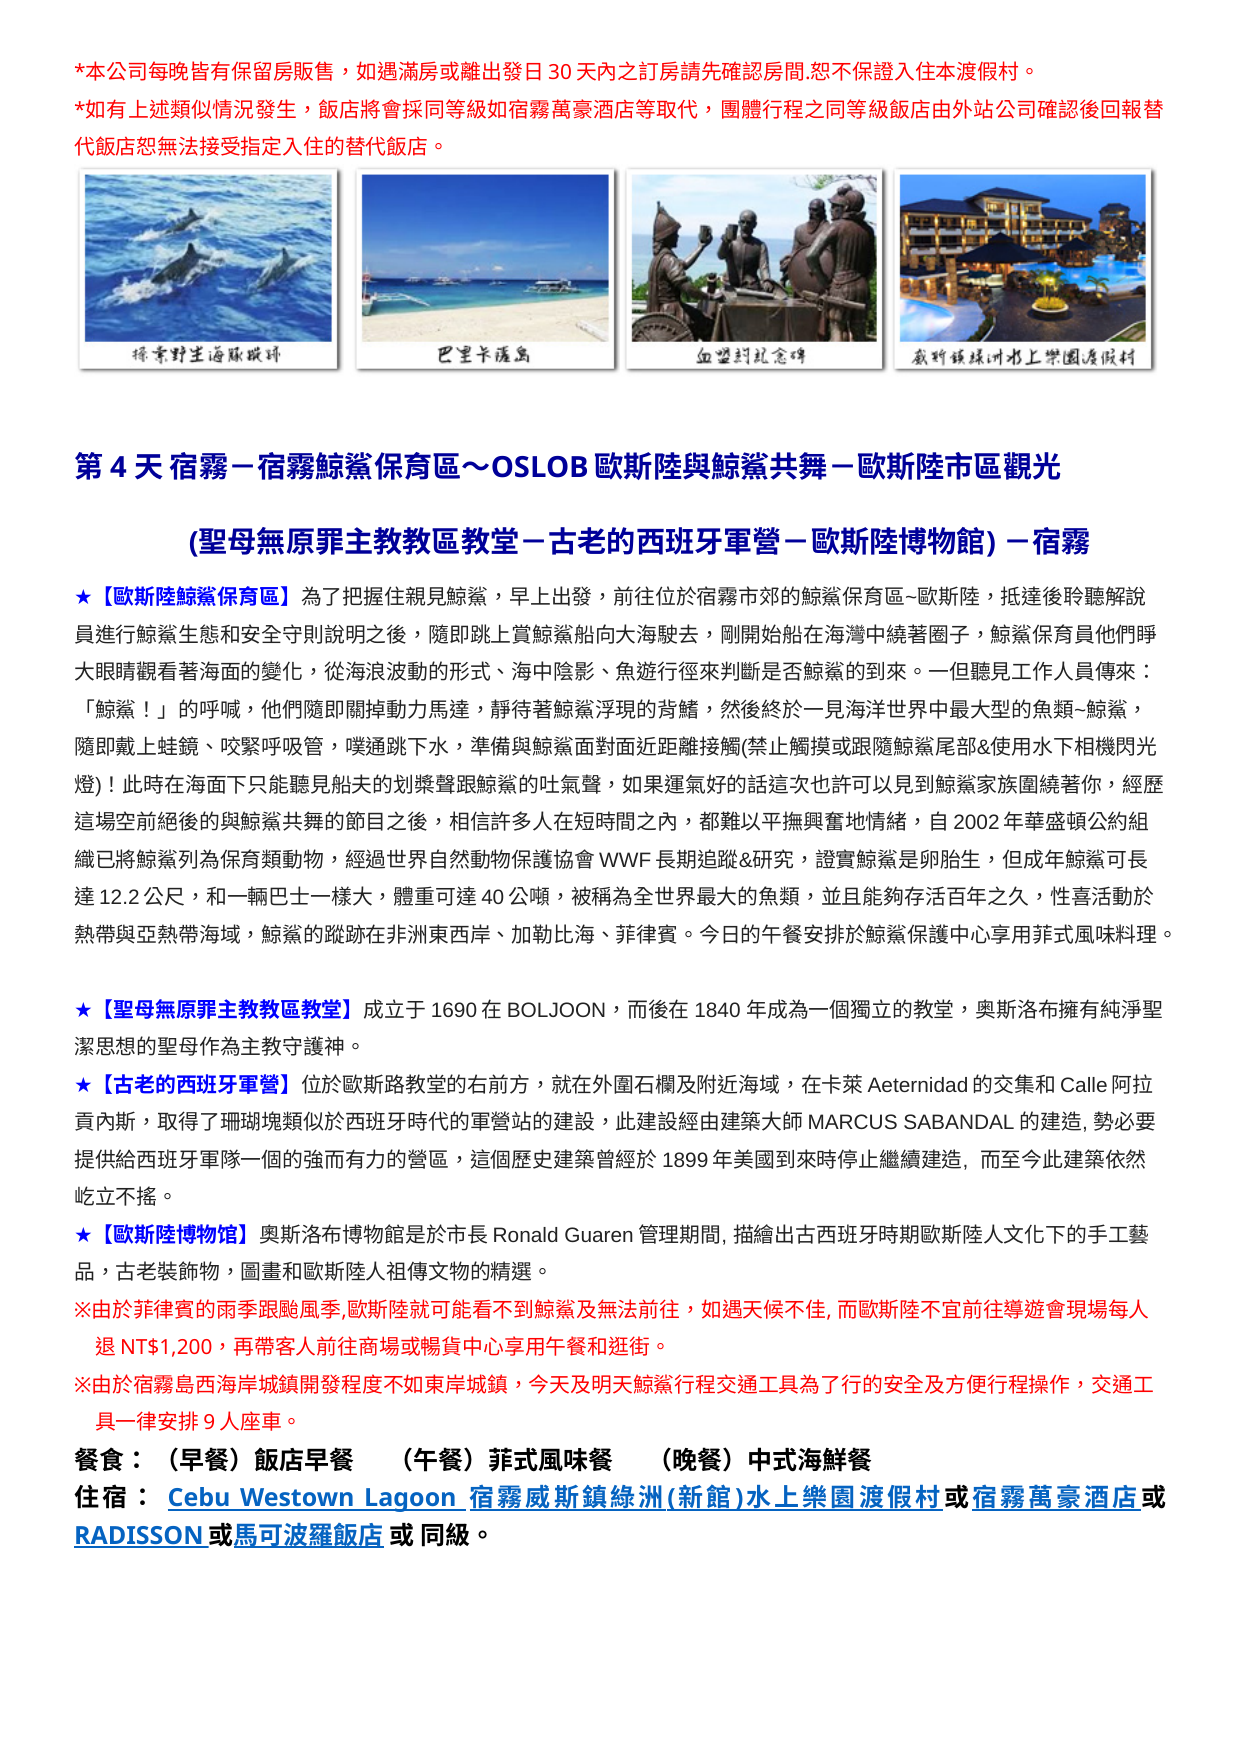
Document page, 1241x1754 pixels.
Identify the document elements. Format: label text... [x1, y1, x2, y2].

text 住宿： Cebu Westown Lagoon 宿霧威斯鎮綠洲(新館)水上樂園渡假村或宿霧萬豪酒店或RADISSON或馬可波羅飯店 或 同級。 [74, 1477, 1167, 1552]
text 餐食： （早餐）飯店早餐 （午餐）菲式風味餐 （晚餐）中式海鮮餐 [74, 1439, 1167, 1477]
text *如有上述類似情況發生，飯店將會採同等級如宿霧萬豪酒店等取代，團體行程之同等級飯店由外站公司確認後回報替代飯店恕無法接受指定入住的替代飯店。 [74, 89, 1167, 164]
text *本公司每晚皆有保留房販售，如遇滿房或離出發日30天內之訂房請先確認房間.恕不保證入住本渡假村。 [74, 52, 1167, 89]
text 第 4 天 宿霧－宿霧鯨鯊保育區～OSLOB歐斯陸與鯨鯊共舞－歐斯陸市區觀光 [74, 427, 1167, 502]
picture [73, 164, 344, 377]
text ※由於菲律賓的雨季跟颱風季,歐斯陸就可能看不到鯨鯊及無法前往，如遇天候不佳, 而歐斯陸不宜前往導遊會現場每人退NT$1,200，再帶客人前往商場或暢貨中心享用午餐和逛街。 [74, 1289, 1167, 1364]
text (聖母無原罪主教教區教堂－古老的西班牙軍營－歐斯陸博物館) －宿霧 [174, 502, 1167, 577]
text ★【歐斯陸博物馆】奧斯洛布博物館是於市長Ronald Guaren管理期間, 描繪出古西班牙時期歐斯陸人文化下的手工藝品，古老裝飾物，圖畫和歐斯陸人祖傳文物的精選。 [74, 1214, 1167, 1289]
text ★【歐斯陸鯨鯊保育區】為了把握住親見鯨鯊，早上出發，前往位於宿霧市郊的鯨鯊保育區~歐斯陸，抵達後聆聽解說員進行鯨鯊生態和安全守則說明之後，隨即跳上賞鯨鯊船向大海駛去，剛開始船在海灣中繞著圈子，鯨鯊保育員他們睜大眼睛觀看著海面的變化，從海浪波動的形式、海中陰影、魚遊行徑來判斷是否鯨鯊的到來。一但聽見工作人員傳來：「鯨鯊！」的呼喊，他們隨即關掉動力馬達，靜待著鯨鯊浮現的背鰭，然後終於一見海洋世界中最大型的魚類~鯨鯊，隨即戴上蛙鏡、咬緊呼吸管，噗通跳下水，準備與鯨鯊面對面近距離接觸(禁止觸摸或跟隨鯨鯊尾部&使用水下相機閃光燈)！此時在海面下只能聽見船夫的划槳聲跟鯨鯊的吐氣聲，如果運氣好的話這次也許可以見到鯨鯊家族圍繞著你，經歷這場空前絕後的與鯨鯊共舞的節目之後，相信許多人在短時間之內，都難以平撫興奮地情緒，自2002年華盛頓公約組織已將鯨鯊列為保育類動物，經過世界自然動物保護協會WWF長期追蹤&研究，證實鯨鯊是卵胎生，但成年鯨鯊可長達12.2公尺，和一輛巴士一樣大，體重可達40公噸，被稱為全世界最大的魚類，並且能夠存活百年之久，性喜活動於熱帶與亞熱帶海域，鯨鯊的蹤跡在非洲東西岸、加勒比海、菲律賓。今日的午餐安排於鯨鯊保護中心享用菲式風味料理。 ★【聖母無原罪主教教區教堂】成立于 1690在 BOLJOON，而後在 1840 年成為一個獨立的教堂，奥斯洛布擁有純淨聖潔思想的聖母作為主教守護神。 [74, 577, 1167, 1064]
text ★【古老的西班牙軍營】位於歐斯路教堂的右前方，就在外圍石欄及附近海域，在卡萊Aeternidad的交集和Calle阿拉貢內斯，取得了珊瑚塊類似於西班牙時代的軍營站的建設，此建設經由建築大師MARCUS SABANDAL 的建造, 勢必要提供給西班牙軍隊一個的強而有力的營區，這個歷史建築曾經於 1899年美國到來時停止繼續建造, 而至今此建築依然屹立不搖。 [74, 1064, 1167, 1214]
text ※由於宿霧島西海岸城鎮開發程度不如東岸城鎮，今天及明天鯨鯊行程交通工具為了行的安全及方便行程操作，交通工具一律安排9人座車。 [74, 1364, 1167, 1439]
picture [350, 164, 1158, 377]
